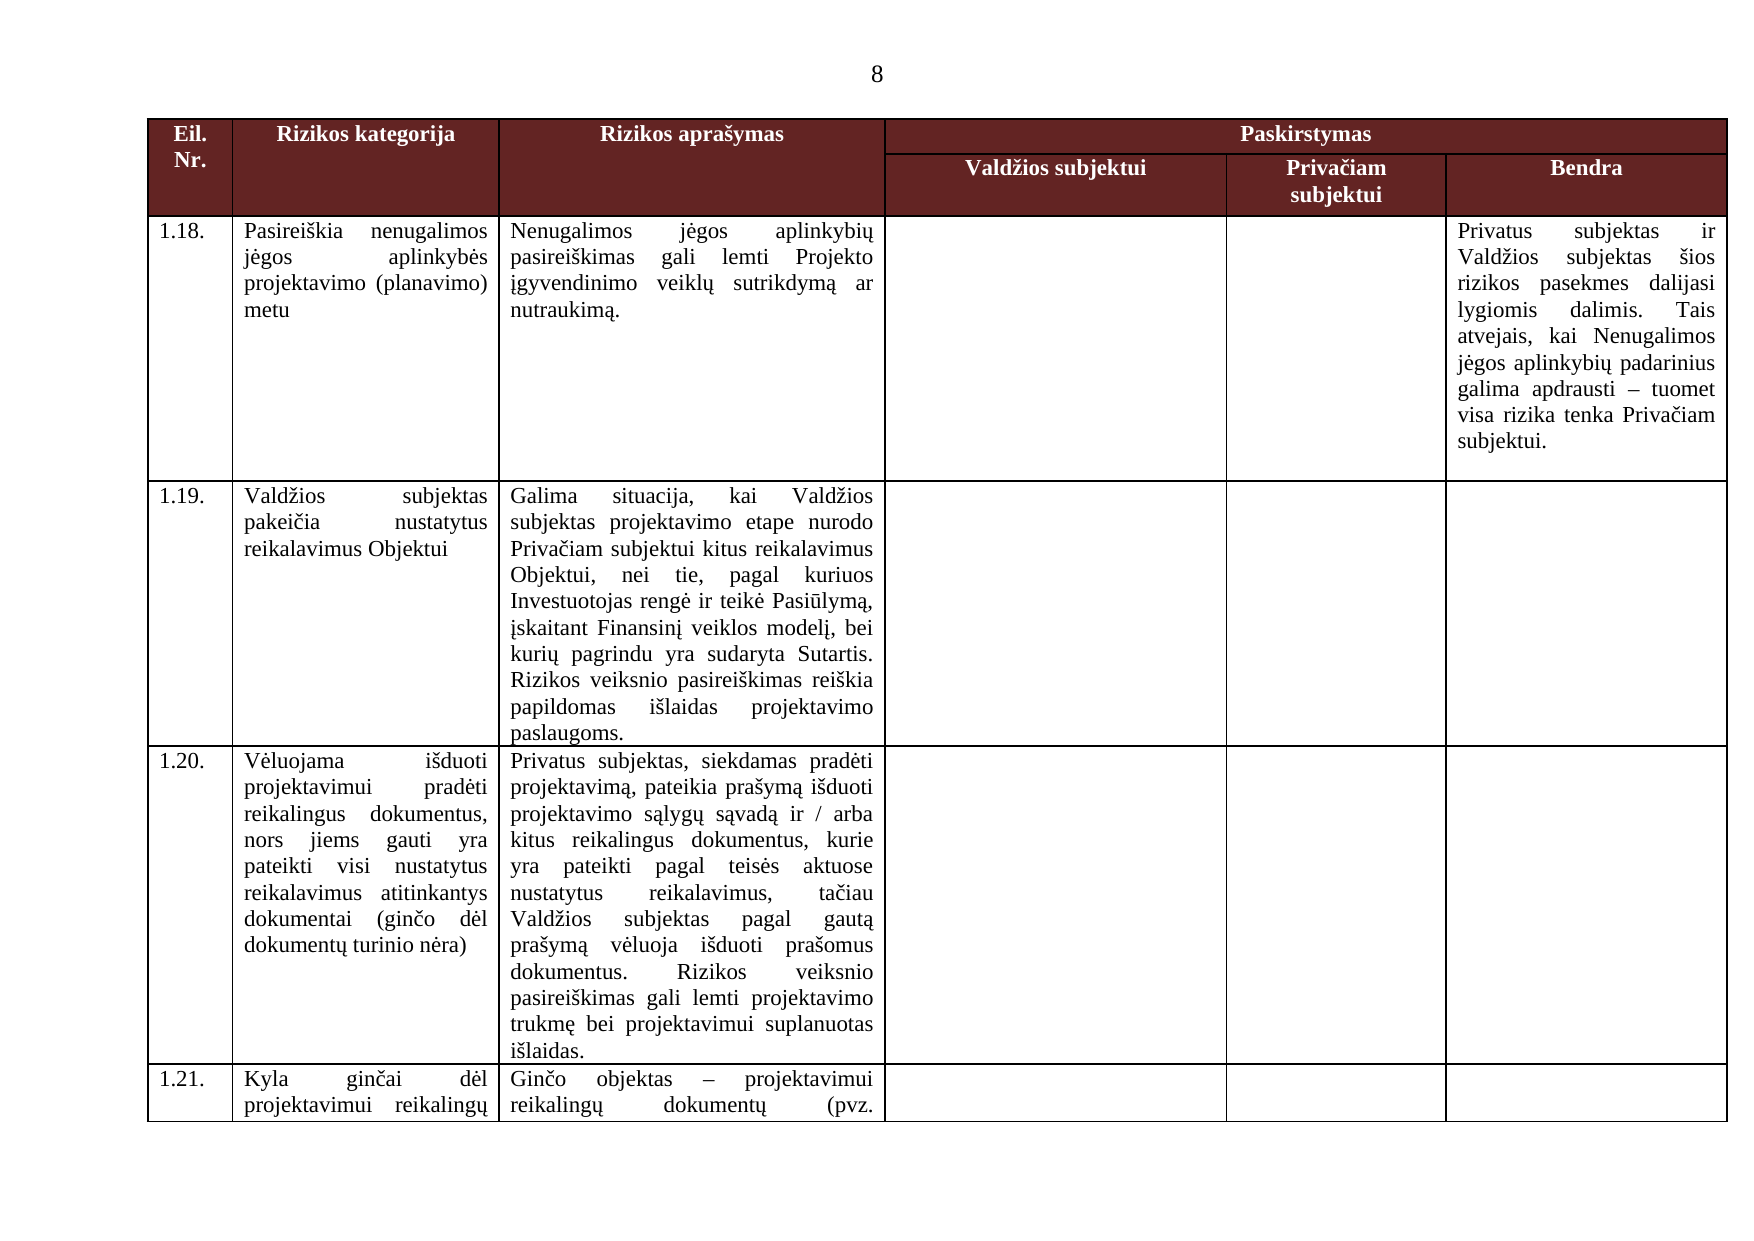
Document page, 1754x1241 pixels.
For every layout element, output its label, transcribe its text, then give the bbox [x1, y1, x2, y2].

table_cell Privatus subjektas ir Valdžios subjektas šios rizikos pasekmes dalijasi lygiomis dalimis. Tais atvejais, kai Nenugalimos jėgos aplinkybių padarinius galima apdrausti – tuomet visa rizika tenka Privačiam subjektui. [1447, 217, 1726, 480]
table_cell [149, 1065, 232, 1121]
table_cell [886, 747, 1226, 1063]
table_cell [1227, 482, 1445, 745]
table_cell Valdžios subjektui [886, 155, 1226, 215]
table_cell [149, 747, 232, 1063]
table_cell [1447, 482, 1726, 745]
table_cell [886, 217, 1226, 480]
table_cell [1227, 747, 1445, 1063]
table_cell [500, 1065, 884, 1121]
table_header Rizikos kategorija [233, 120, 498, 215]
table_cell Bendra [1447, 155, 1726, 215]
table_cell Privačiam subjektui [1227, 155, 1445, 215]
table_cell Privatus subjektas, siekdamas pradėti projektavimą, pateikia prašymą išduoti projektavimo sąlygų sąvadą ir / arba kitus reikalingus dokumentus, kurie yra pateikti pagal teisės aktuose nustatytus reikalavimus, tačiau Valdžios subjektas pagal gautą prašymą vėluoja išduoti prašomus dokumentus. Rizikos veiksnio pasireiškimas gali lemti projektavimo trukmę bei projektavimui suplanuotas išlaidas. [500, 747, 884, 1063]
table_cell [1227, 1065, 1445, 1121]
table_header Eil. Nr. [149, 120, 232, 215]
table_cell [233, 1065, 498, 1121]
table_cell [1227, 217, 1445, 480]
table_cell Pasireiškia nenugalimos jėgos aplinkybės projektavimo (planavimo) metu [233, 217, 498, 480]
table_cell [886, 482, 1226, 745]
table_cell [1447, 1065, 1726, 1121]
table_cell [149, 482, 232, 745]
table_cell [1447, 747, 1726, 1063]
table_cell [149, 217, 232, 480]
table_header Rizikos aprašymas [500, 120, 884, 215]
table_cell Valdžios subjektas pakeičia nustatytus reikalavimus Objektui [233, 482, 498, 745]
table_cell Vėluojama išduoti projektavimui pradėti reikalingus dokumentus, nors jiems gauti yra pateikti visi nustatytus reikalavimus atitinkantys dokumentai (ginčo dėl dokumentų turinio nėra) [233, 747, 498, 1063]
table_cell Nenugalimos jėgos aplinkybių pasireiškimas gali lemti Projekto įgyvendinimo veiklų sutrikdymą ar nutraukimą. [500, 217, 884, 480]
table_header Paskirstymas [886, 120, 1726, 153]
table_cell [886, 1065, 1226, 1121]
table_cell Galima situacija, kai Valdžios subjektas projektavimo etape nurodo Privačiam subjektui kitus reikalavimus Objektui, nei tie, pagal kuriuos Investuotojas rengė ir teikė Pasiūlymą, įskaitant Finansinį veiklos modelį, bei kurių pagrindu yra sudaryta Sutartis. Rizikos veiksnio pasireiškimas reiškia papildomas išlaidas projektavimo paslaugoms. [500, 482, 884, 745]
